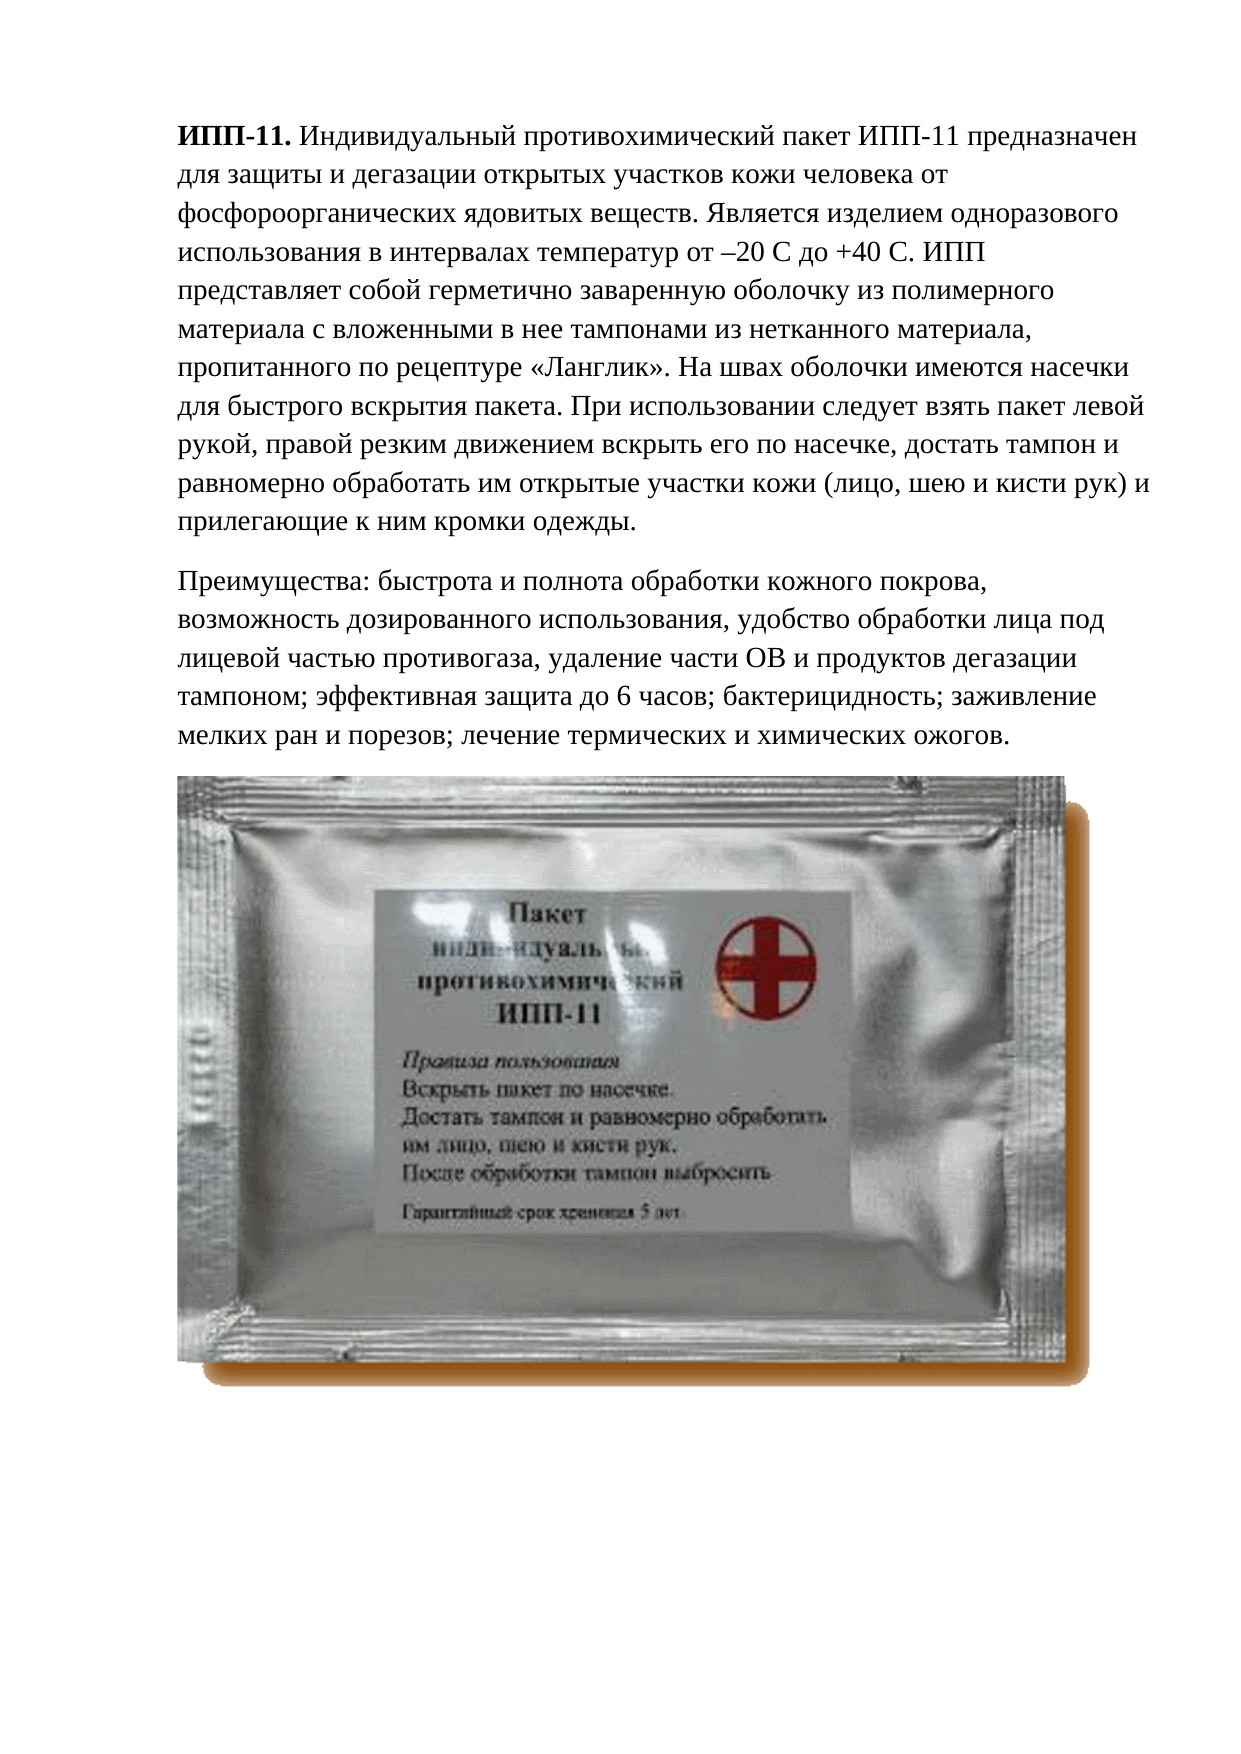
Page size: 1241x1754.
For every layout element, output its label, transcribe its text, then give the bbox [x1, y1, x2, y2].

text Преимущества: быстрота и полнота обработки кожного покрова, возможность дозированного использования, удобство обработки лица под лицевой частью противогаза, удаление части ОВ и продуктов дегазации тампоном; эффективная защита до 6 часов; бактерицидность; заживление мелких ран и порезов; лечение термических и химических ожогов. [177, 563, 1152, 751]
picture [177, 776, 1115, 1412]
text ИПП-11. Индивидуальный противохимический пакет ИПП-11 предназначен для защиты и дегазации открытых участков кожи человека от фосфороорганических ядовитых веществ. Является изделием одноразового использования в интервалах температур от –20 С до +40 С. ИПП представляет собой герметично заваренную оболочку из полимерного материала с вложенными в нее тампонами из нетканного материала, пропитанного по рецептуре «Ланглик». На швах оболочки имеются насечки для быстрого вскрытия пакета. При использовании следует взять пакет левой рукой, правой резким движением вскрыть его по насечке, достать тампон и равномерно обработать им открытые участки кожи (лицо, шею и кисти рук) и прилегающие к ним кромки одежды. [177, 118, 1152, 537]
